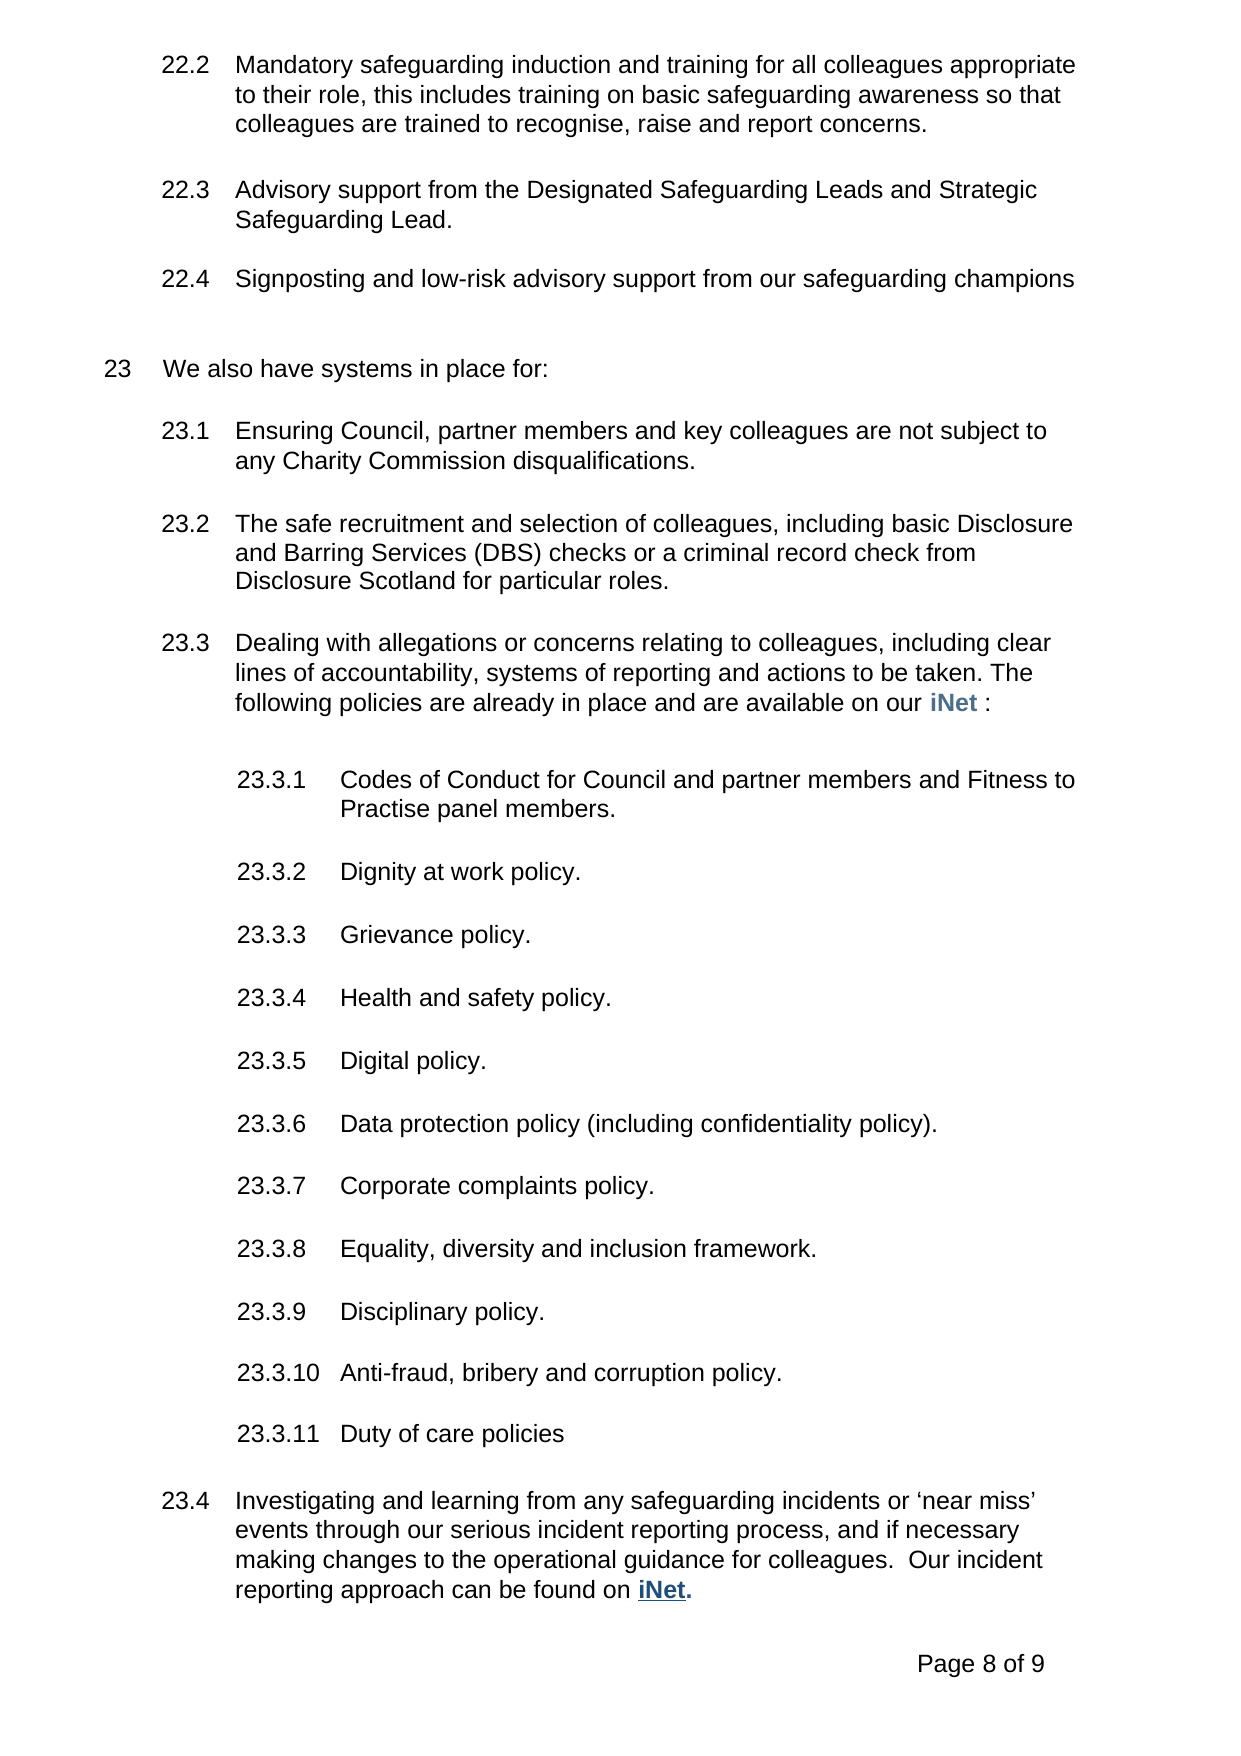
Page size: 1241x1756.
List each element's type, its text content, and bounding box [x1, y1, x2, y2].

list Advisory support from the Designated Safeguarding Leads and Strategic Safeguarding Lead. [161, 175, 1084, 233]
list Duty of care policies [237, 1419, 1084, 1447]
list Digital policy. [237, 1046, 1084, 1074]
list The safe recruitment and selection of colleagues, including basic Disclosure and Barring Services (DBS) checks or a criminal record check from Disclosure Scotland for particular roles. [161, 509, 1084, 595]
list Mandatory safeguarding induction and training for all colleagues appropriate to their role, this includes training on basic safeguarding awareness so that colleagues are trained to recognise, raise and report concerns. [161, 50, 1084, 138]
list Investigating and learning from any safeguarding incidents or ‘near miss’ events through our serious incident reporting process, and if necessary making changes to the operational guidance for colleagues. Our incident reporting approach can be found on iNet. [161, 1486, 1084, 1603]
list Grievance policy. [237, 920, 1084, 949]
list Data protection policy (including confidentiality policy). [237, 1108, 1084, 1137]
list We also have systems in place for: [103, 353, 1084, 382]
list Anti-fraud, bribery and corruption policy. [237, 1358, 1084, 1387]
list Equality, diversity and inclusion framework. [237, 1234, 1084, 1263]
list Corporate complaints policy. [237, 1171, 1084, 1200]
list Codes of Conduct for Council and partner members and Fitness to Practise panel members. [237, 765, 1084, 823]
list Dealing with allegations or concerns relating to colleagues, including clear lines of accountability, systems of reporting and actions to be taken. The following policies are already in place and are available on our iNet : [161, 628, 1084, 716]
list Signposting and low-risk advisory support from our safeguarding champions [161, 264, 1084, 293]
list Dignity at work policy. [237, 857, 1084, 886]
list Health and safety policy. [237, 983, 1084, 1012]
list Ensuring Council, partner members and key colleagues are not subject to any Charity Commission disqualifications. [161, 416, 1084, 475]
list Disciplinary policy. [237, 1297, 1084, 1326]
